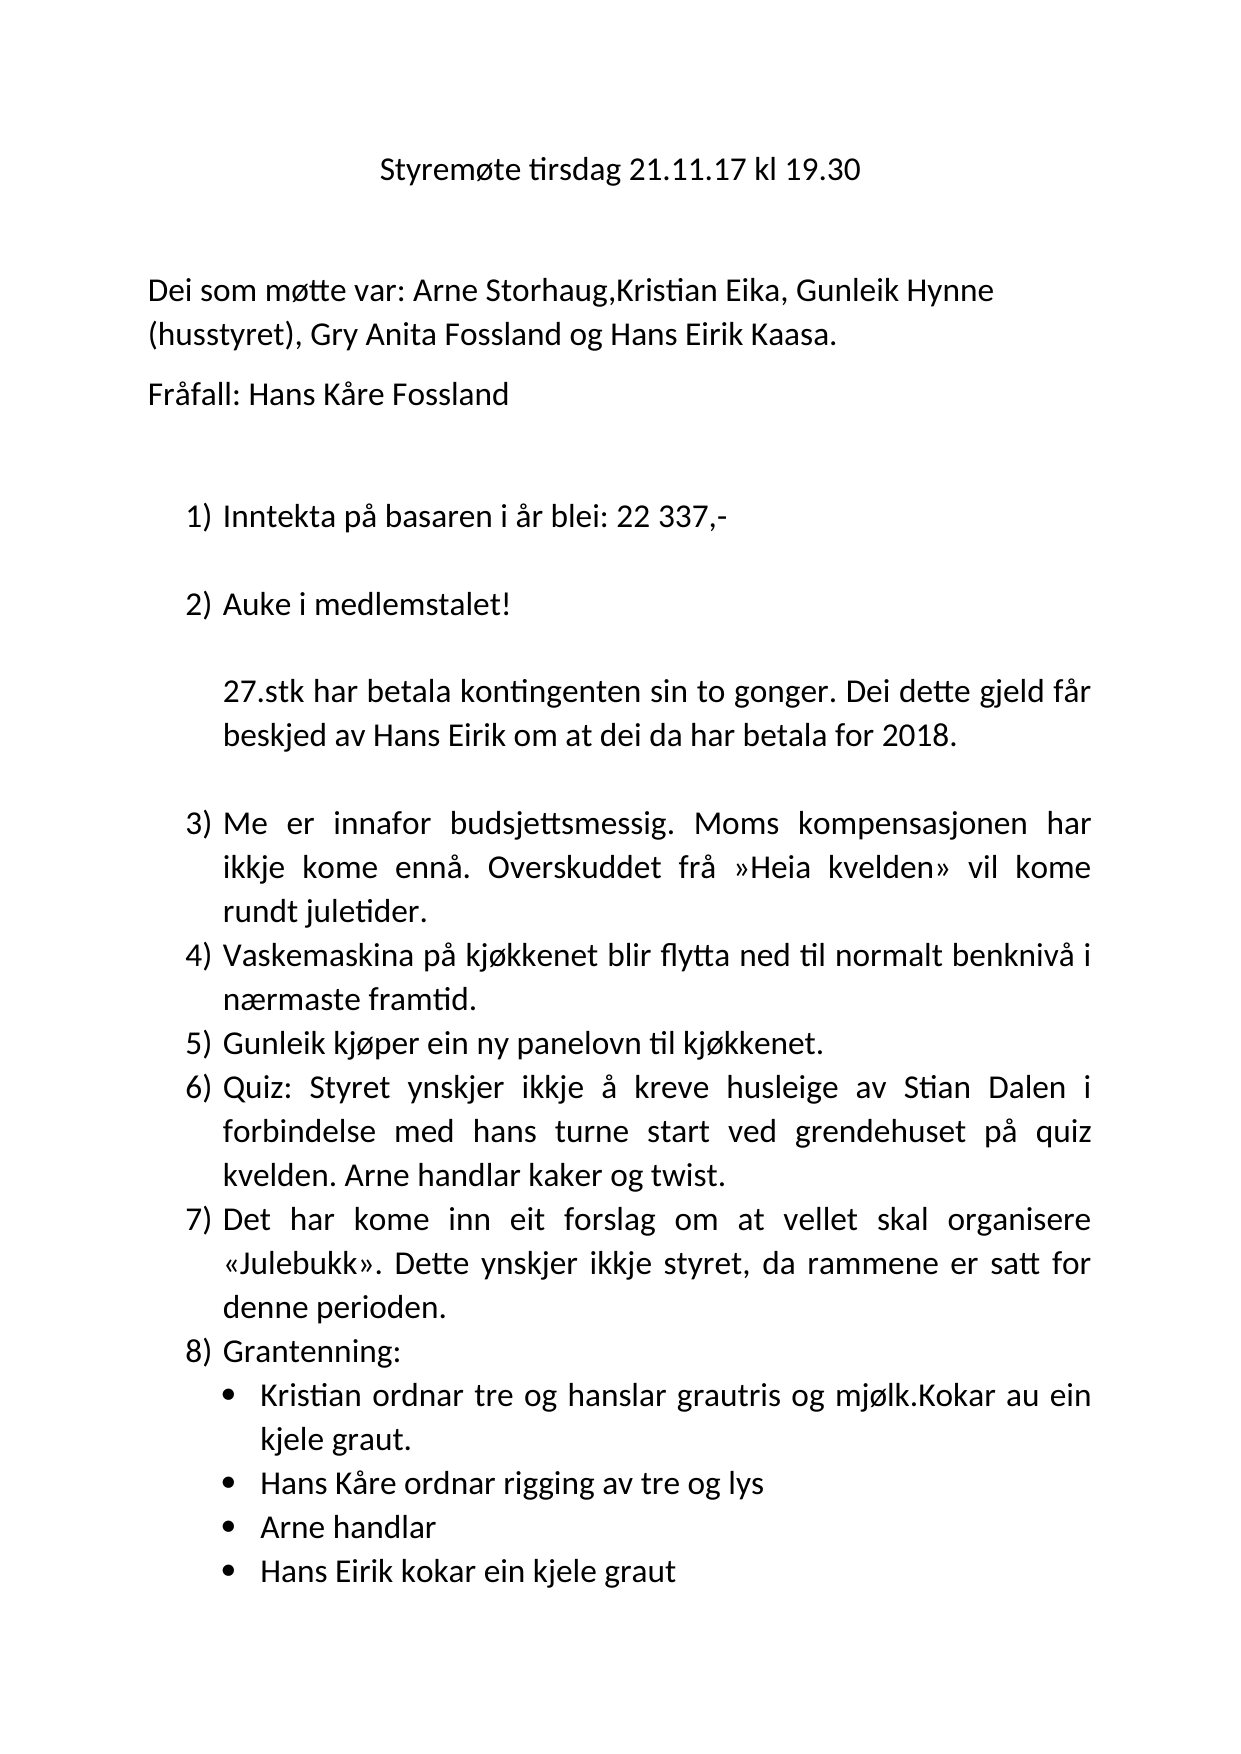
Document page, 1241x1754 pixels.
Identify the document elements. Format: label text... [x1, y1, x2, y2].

list Hans Eirik kokar ein kjele graut [223, 1550, 1093, 1590]
list Arne handlar [223, 1506, 1093, 1546]
text Dei som møtte var: Arne Storhaug,Kristian Eika, Gunleik Hynne (husstyret), Gry Anita Fossland og Hans Eirik Kaasa. [148, 269, 1093, 353]
list Inntekta på basaren i år blei: 22 337,- [185, 495, 1093, 535]
list Grantenning: [185, 1330, 1093, 1371]
list Hans Kåre ordnar rigging av tre og lys [223, 1462, 1093, 1502]
list Det har kome inn eit forslag om at vellet skal organisere «Julebukk». Dette ynskjer ikkje styret, da rammene er satt for denne perioden. [185, 1198, 1093, 1327]
list 27.stk har betala kontingenten sin to gonger. Dei dette gjeld får beskjed av Hans Eirik om at dei da har betala for 2018. [223, 671, 1093, 755]
list Kristian ordnar tre og hanslar grautris og mjølk.Kokar au ein kjele graut. [223, 1374, 1093, 1458]
text Styremøte tirsdag 21.11.17 kl 19.30 [148, 148, 1093, 188]
text Fråfall: Hans Kåre Fossland [148, 373, 1093, 414]
list Me er innafor budsjettsmessig. Moms kompensasjonen har ikkje kome ennå. Overskuddet frå »Heia kvelden» vil kome rundt juletider. [185, 802, 1093, 931]
list Quiz: Styret ynskjer ikkje å kreve husleige av Stian Dalen i forbindelse med hans turne start ved grendehuset på quiz kvelden. Arne handlar kaker og twist. [185, 1066, 1093, 1195]
list Vaskemaskina på kjøkkenet blir flytta ned til normalt benknivå i nærmaste framtid. [185, 934, 1093, 1019]
list Auke i medlemstalet! [185, 583, 1093, 623]
list Gunleik kjøper ein ny panelovn til kjøkkenet. [185, 1022, 1093, 1063]
